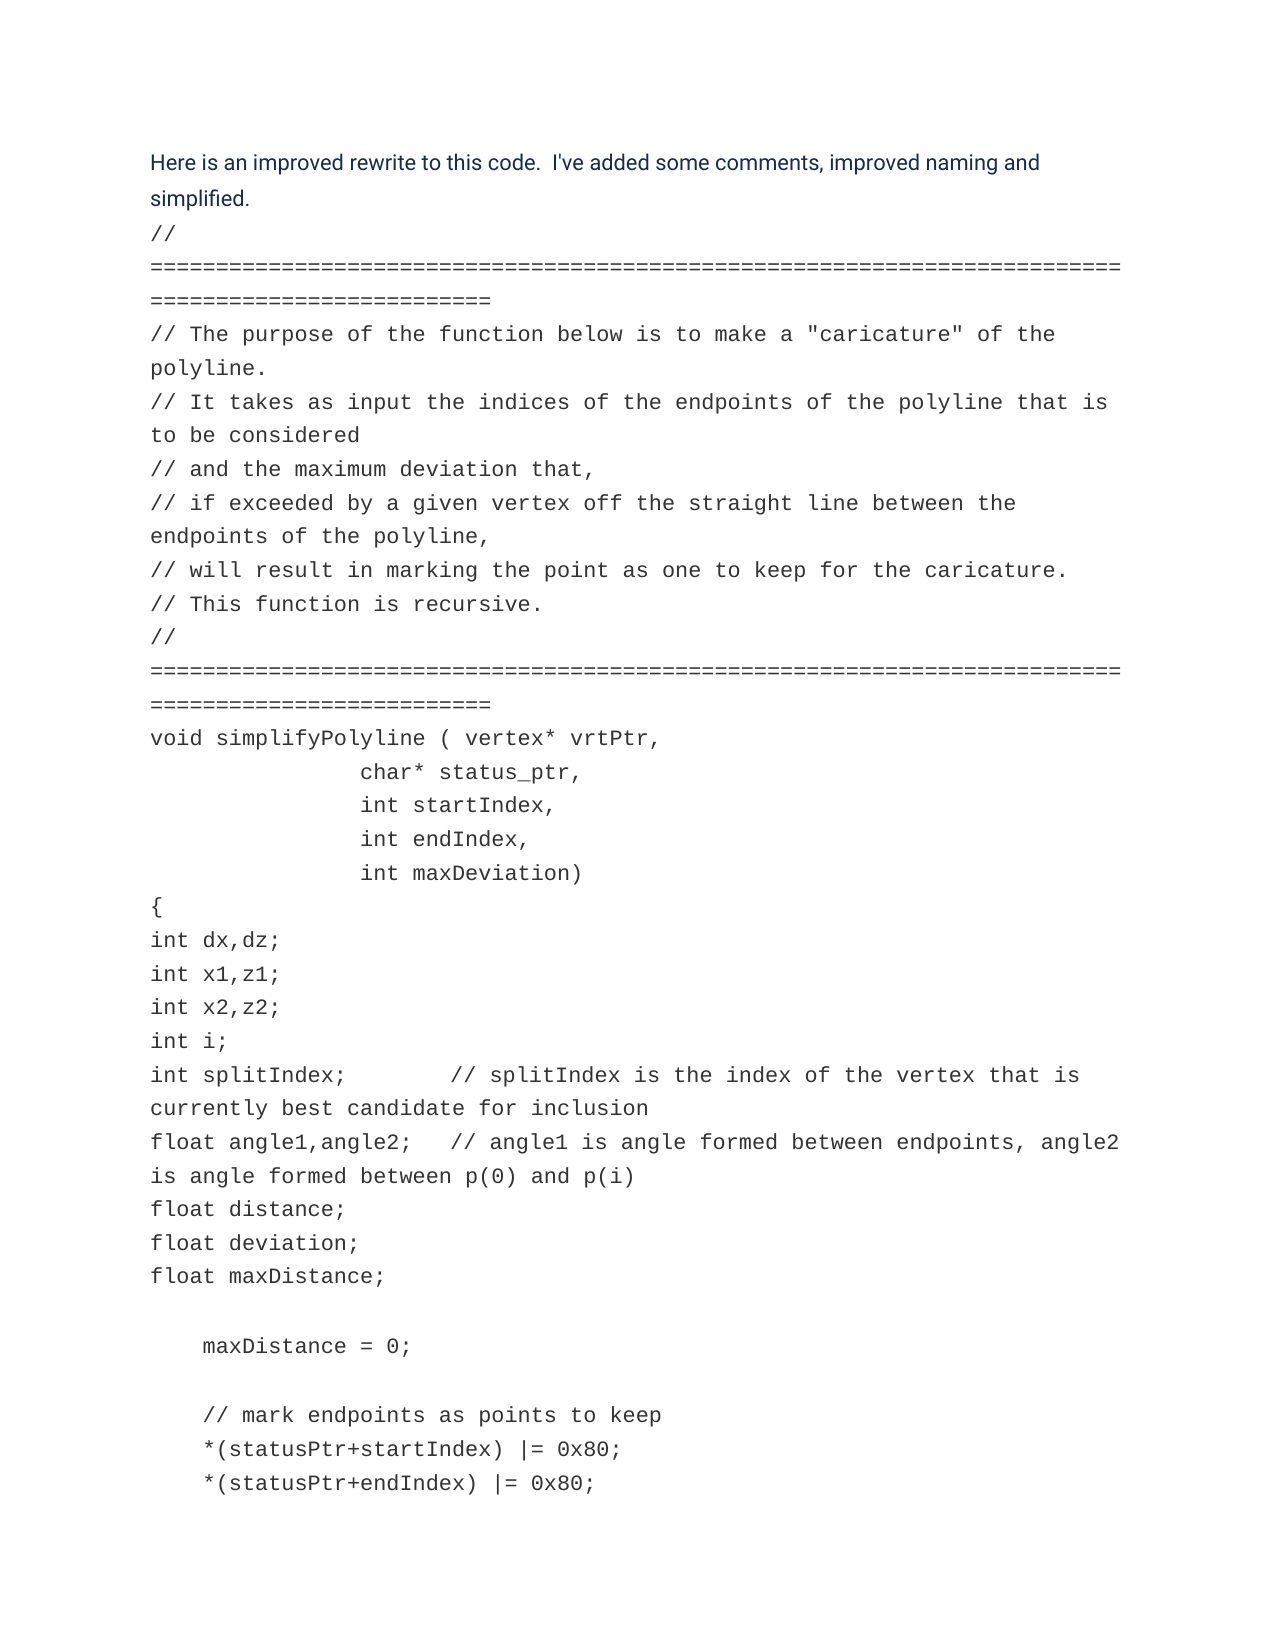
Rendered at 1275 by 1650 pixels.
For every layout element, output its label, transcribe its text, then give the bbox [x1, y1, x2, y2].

text *(statusPtr+startIndex) |= 0x80; [150, 1438, 1125, 1463]
text *(statusPtr+endIndex) |= 0x80; [150, 1472, 1125, 1497]
text //==================================================================================================== [150, 223, 1125, 315]
text float distance; [150, 1198, 1125, 1223]
text maxDistance = 0; [150, 1335, 1125, 1360]
text float maxDistance; [150, 1266, 1125, 1291]
text int x1,z1; [150, 963, 1125, 988]
text int i; [150, 1030, 1125, 1055]
text // will result in marking the point as one to keep for the caricature. [150, 559, 1125, 584]
text int startIndex, [150, 795, 1125, 819]
text int splitIndex; // splitIndex is the index of the vertex that is currently best candidate for inclusion [150, 1064, 1125, 1122]
text float deviation; [150, 1232, 1125, 1257]
text // It takes as input the indices of the endpoints of the polyline that is to be considered [150, 391, 1125, 449]
text void simplifyPolyline ( vertex* vrtPtr, [150, 727, 1125, 752]
text int x2,z2; [150, 997, 1125, 1021]
text // The purpose of the function below is to make a "caricature" of the polyline. [150, 324, 1125, 382]
text Here is an improved rewrite to this code. I've added some comments, improved naming and simplified. [150, 150, 1125, 212]
text // if exceeded by a given vertex off the straight line between the endpoints of the polyline, [150, 492, 1125, 550]
text int endIndex, [150, 828, 1125, 853]
text int dx,dz; [150, 929, 1125, 954]
text //==================================================================================================== [150, 626, 1125, 718]
text { [150, 896, 1125, 920]
text float angle1,angle2; // angle1 is angle formed between endpoints, angle2 is angle formed between p(0) and p(i) [150, 1131, 1125, 1189]
text // and the maximum deviation that, [150, 458, 1125, 483]
text char* status_ptr, [150, 761, 1125, 786]
text int maxDeviation) [150, 862, 1125, 887]
text // This function is recursive. [150, 593, 1125, 618]
text // mark endpoints as points to keep [150, 1405, 1125, 1429]
